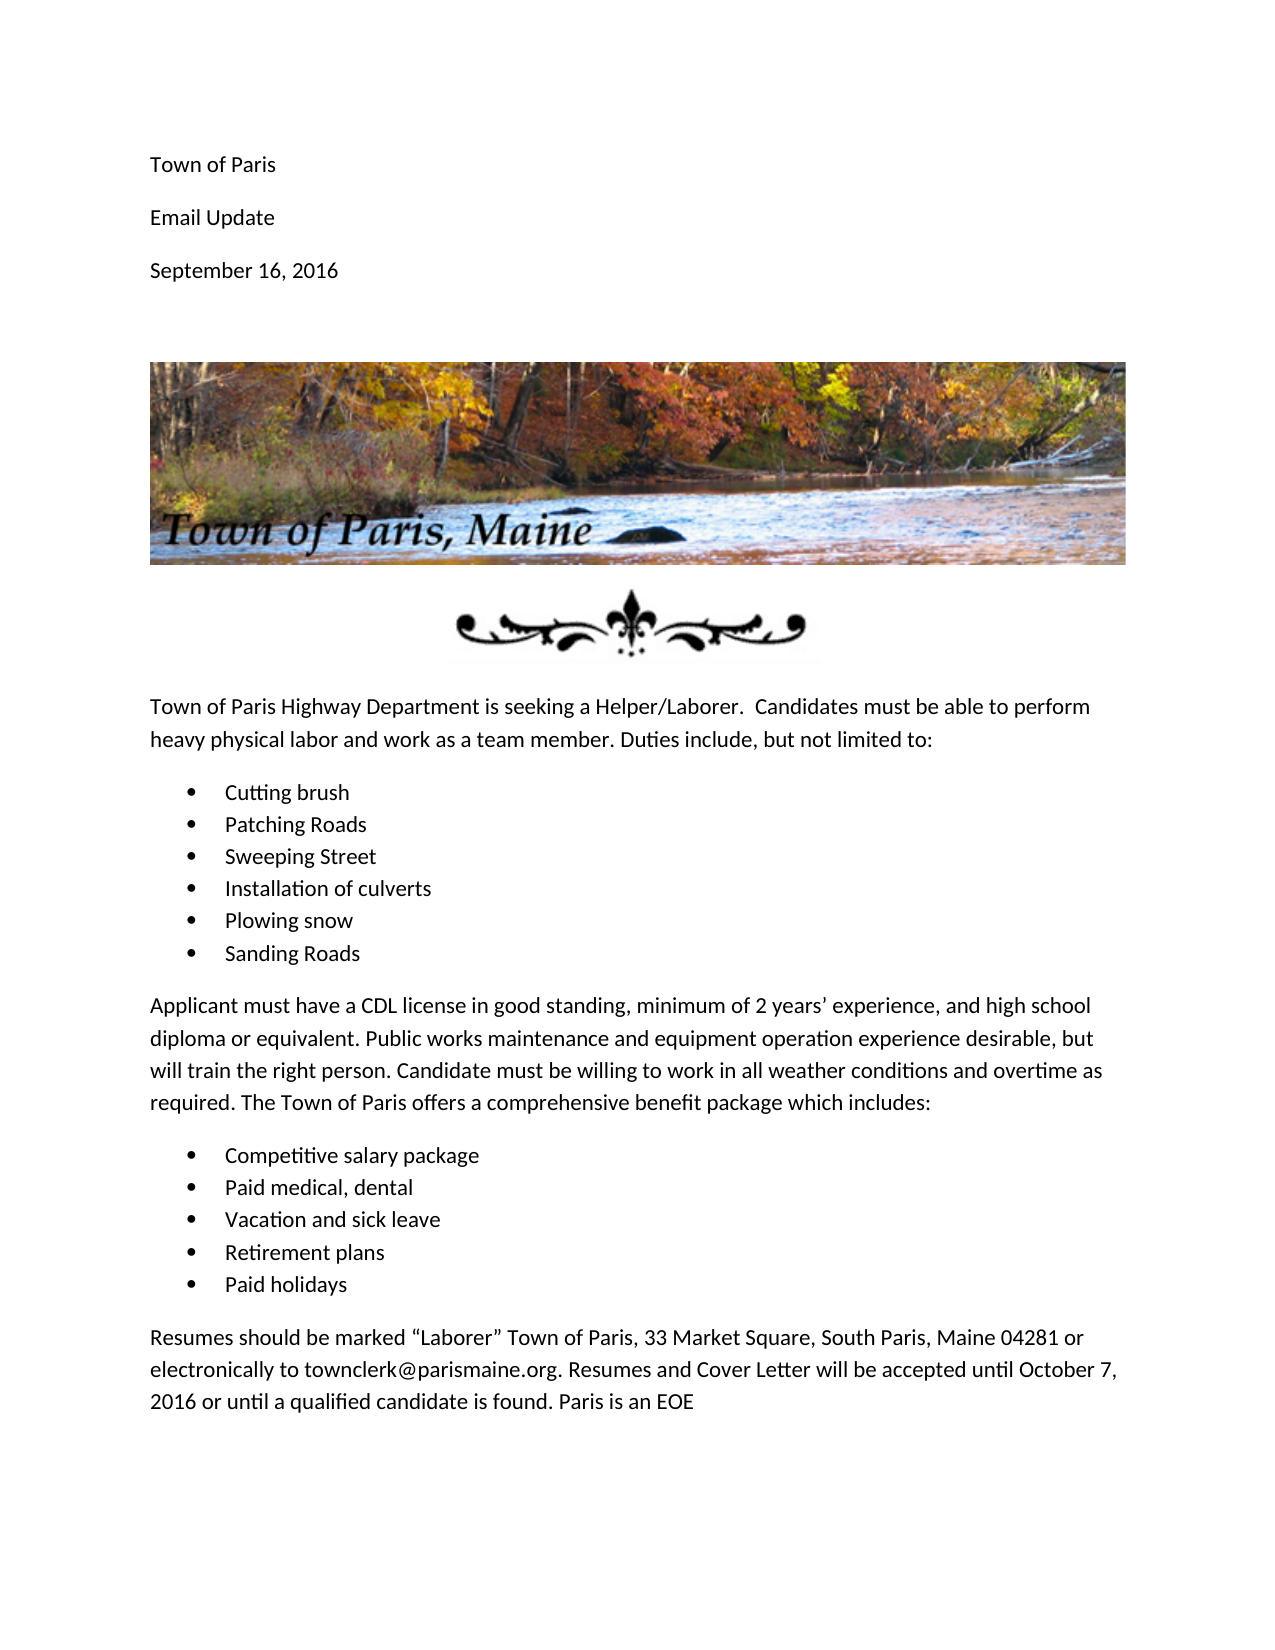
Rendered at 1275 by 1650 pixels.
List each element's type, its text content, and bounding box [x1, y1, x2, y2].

list Patching Roads [187, 810, 1125, 838]
text Town of Paris Highway Department is seeking a Helper/Laborer. Candidates must be able to perform heavy physical labor and work as a team member. Duties include, but not limited to: [150, 692, 1125, 753]
text September 16, 2016 [150, 256, 1125, 284]
list Installation of culverts [187, 874, 1125, 902]
text Town of Paris [150, 150, 1125, 178]
list Plowing snow [187, 906, 1125, 934]
list Cutting brush [187, 778, 1125, 806]
list Sweeping Street [187, 842, 1125, 870]
list Paid medical, dental [187, 1173, 1125, 1201]
list Retirement plans [187, 1238, 1125, 1266]
picture [449, 589, 826, 668]
text Applicant must have a CDL license in good standing, minimum of 2 years’ experience, and high school diploma or equivalent. Public works maintenance and equipment operation experience desirable, but will train the right person. Candidate must be willing to work in all weather conditions and overtime as required. The Town of Paris offers a comprehensive benefit package which includes: [150, 992, 1125, 1116]
list Competitive salary package [187, 1141, 1125, 1169]
text Email Update [150, 203, 1125, 231]
picture [150, 362, 1126, 565]
list Vacation and sick leave [187, 1206, 1125, 1234]
text Resumes should be marked “Laborer” Town of Paris, 33 Market Square, South Paris, Maine 04281 or electronically to townclerk@parismaine.org. Resumes and Cover Letter will be accepted until October 7, 2016 or until a qualified candidate is found. Paris is an EOE [150, 1323, 1125, 1415]
list Sanding Roads [187, 939, 1125, 967]
list Paid holidays [187, 1270, 1125, 1298]
